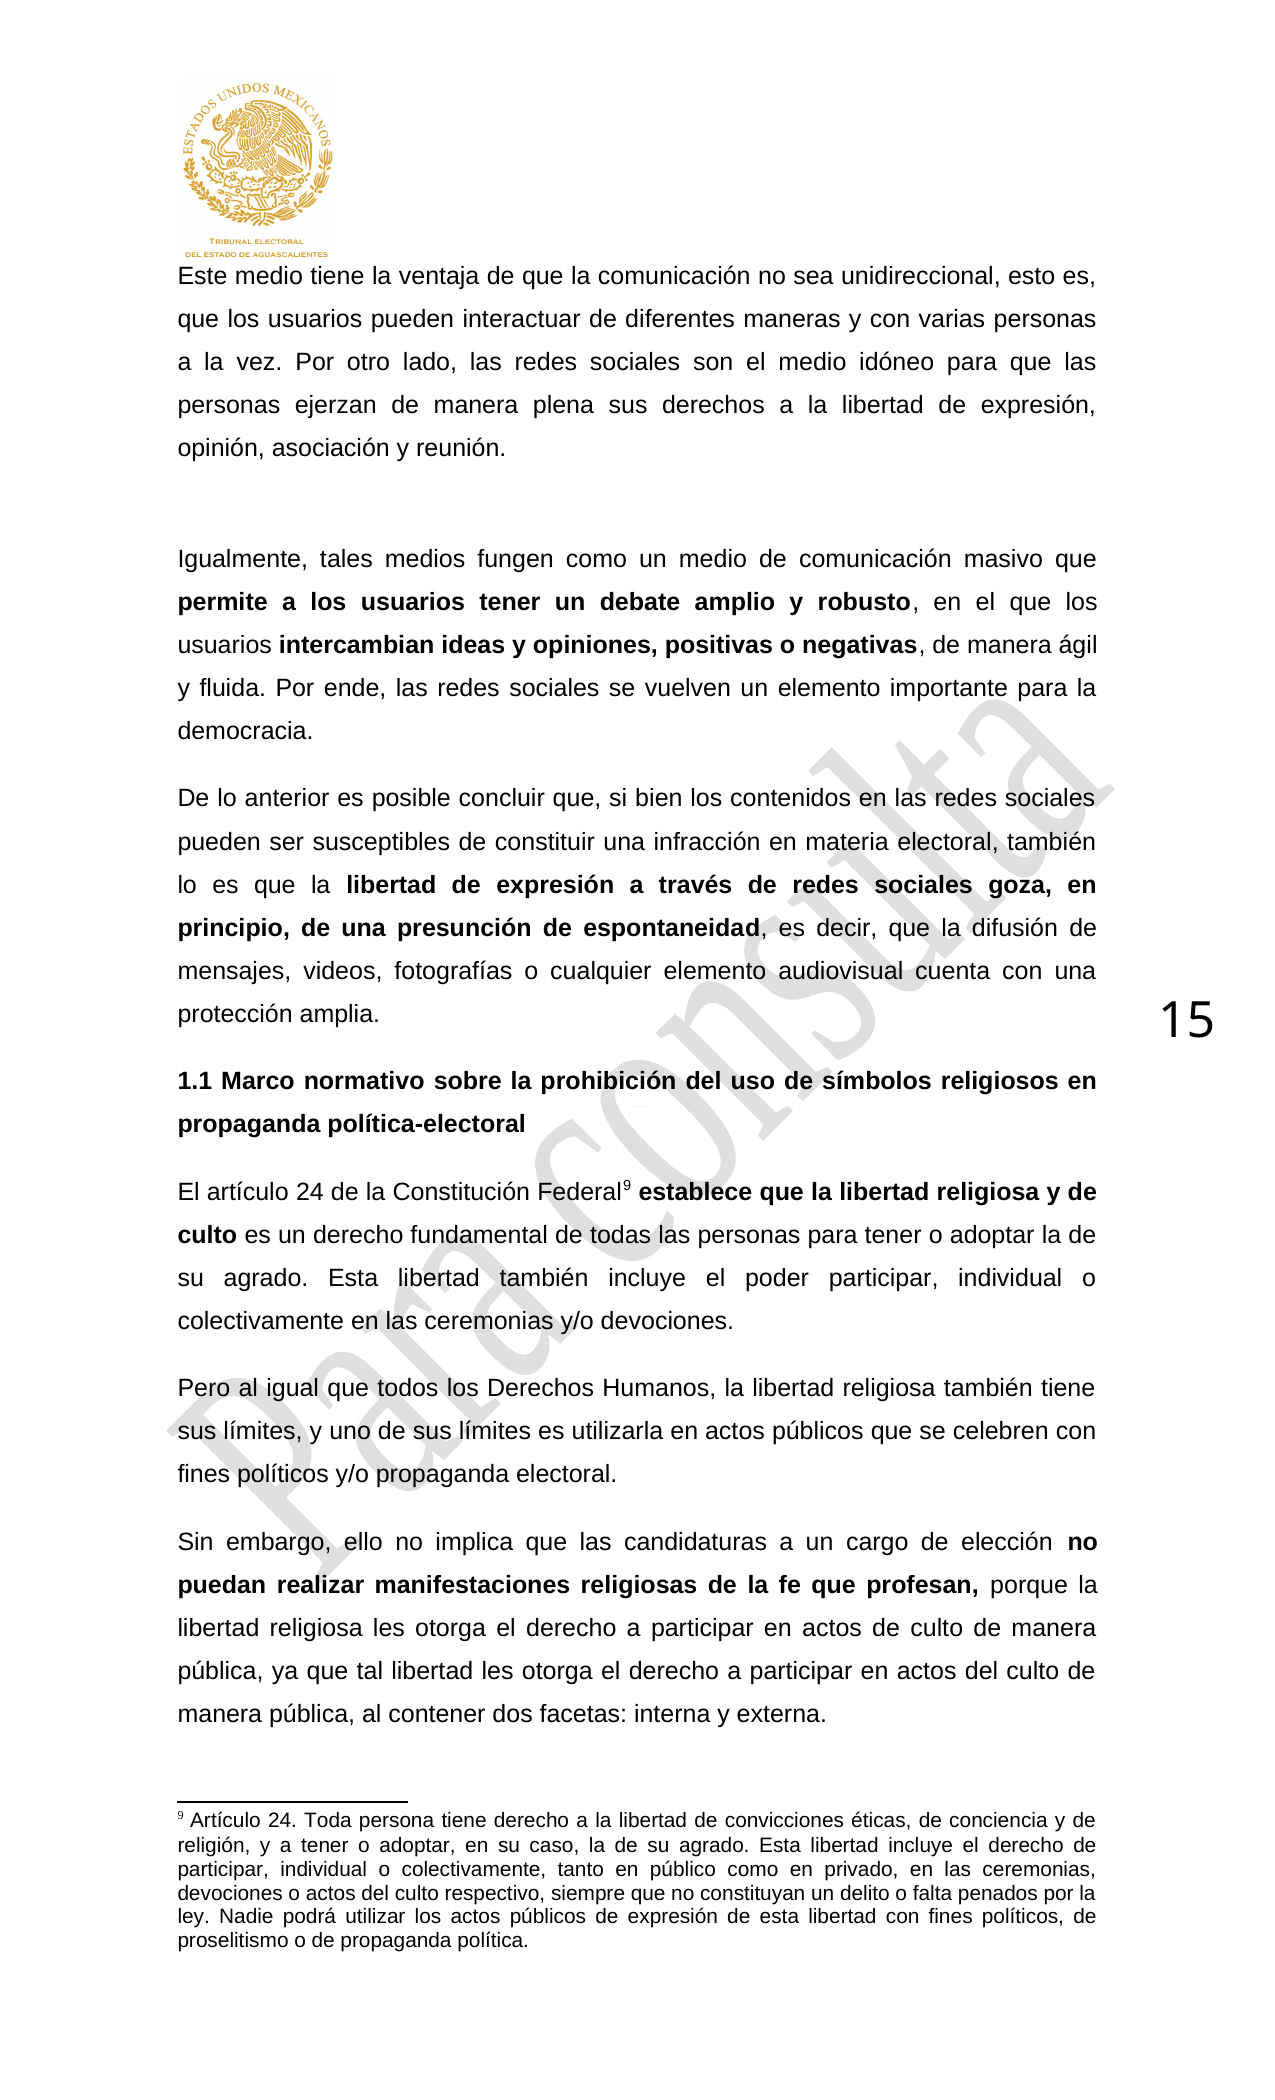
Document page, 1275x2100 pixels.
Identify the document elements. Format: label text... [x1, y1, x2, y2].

text Este medio tiene la ventaja de que la comunicación no sea unidireccional, esto es, que los usuarios pueden interactuar de diferentes maneras y con varias personas a la vez. Por otro lado, las redes sociales son el medio idóneo para que las personas ejerzan de manera plena sus derechos a la libertad de expresión, opinión, asociación y reunión. [177, 261, 1098, 462]
list Sin embargo, ello no implica que las candidaturas a un cargo de elección no puedan realizar manifestaciones religiosas de la fe que profesan, porque la libertad religiosa les otorga el derecho a participar en actos de culto de manera pública, ya que tal libertad les otorga el derecho a participar en actos del culto de manera pública, al contener dos facetas: interna y externa. [177, 1526, 1098, 1728]
list 1.1 Marco normativo sobre la prohibición del uso de símbolos religiosos en propaganda política-electoral [177, 1066, 1098, 1138]
list Pero al igual que todos los Derechos Humanos, la libertad religiosa también tiene sus límites, y uno de sus límites es utilizarla en actos públicos que se celebren con fines políticos y/o propaganda electoral. [177, 1373, 1098, 1488]
text Igualmente, tales medios fungen como un medio de comunicación masivo que permite a los usuarios tener un debate amplio y robusto, en el que los usuarios intercambian ideas y opiniones, positivas o negativas, de manera ágil y fluida. Por ende, las redes sociales se vuelven un elemento importante para la democracia. [177, 544, 1098, 745]
list El artículo 24 de la Constitución Federal establece que la libertad religiosa y de culto es un derecho fundamental de todas las personas para tener o adoptar la de su agrado. Esta libertad también incluye el poder participar, individual o colectivamente en las ceremonias y/o devociones. [177, 1176, 1098, 1334]
picture [177, 73, 339, 261]
text De lo anterior es posible concluir que, si bien los contenidos en las redes sociales pueden ser susceptibles de constituir una infracción en materia electoral, también lo es que la libertad de expresión a través de redes sociales goza, en principio, de una presunción de espontaneidad, es decir, que la difusión de mensajes, videos, fotografías o cualquier elemento audiovisual cuenta con una protección amplia. [177, 783, 1098, 1028]
